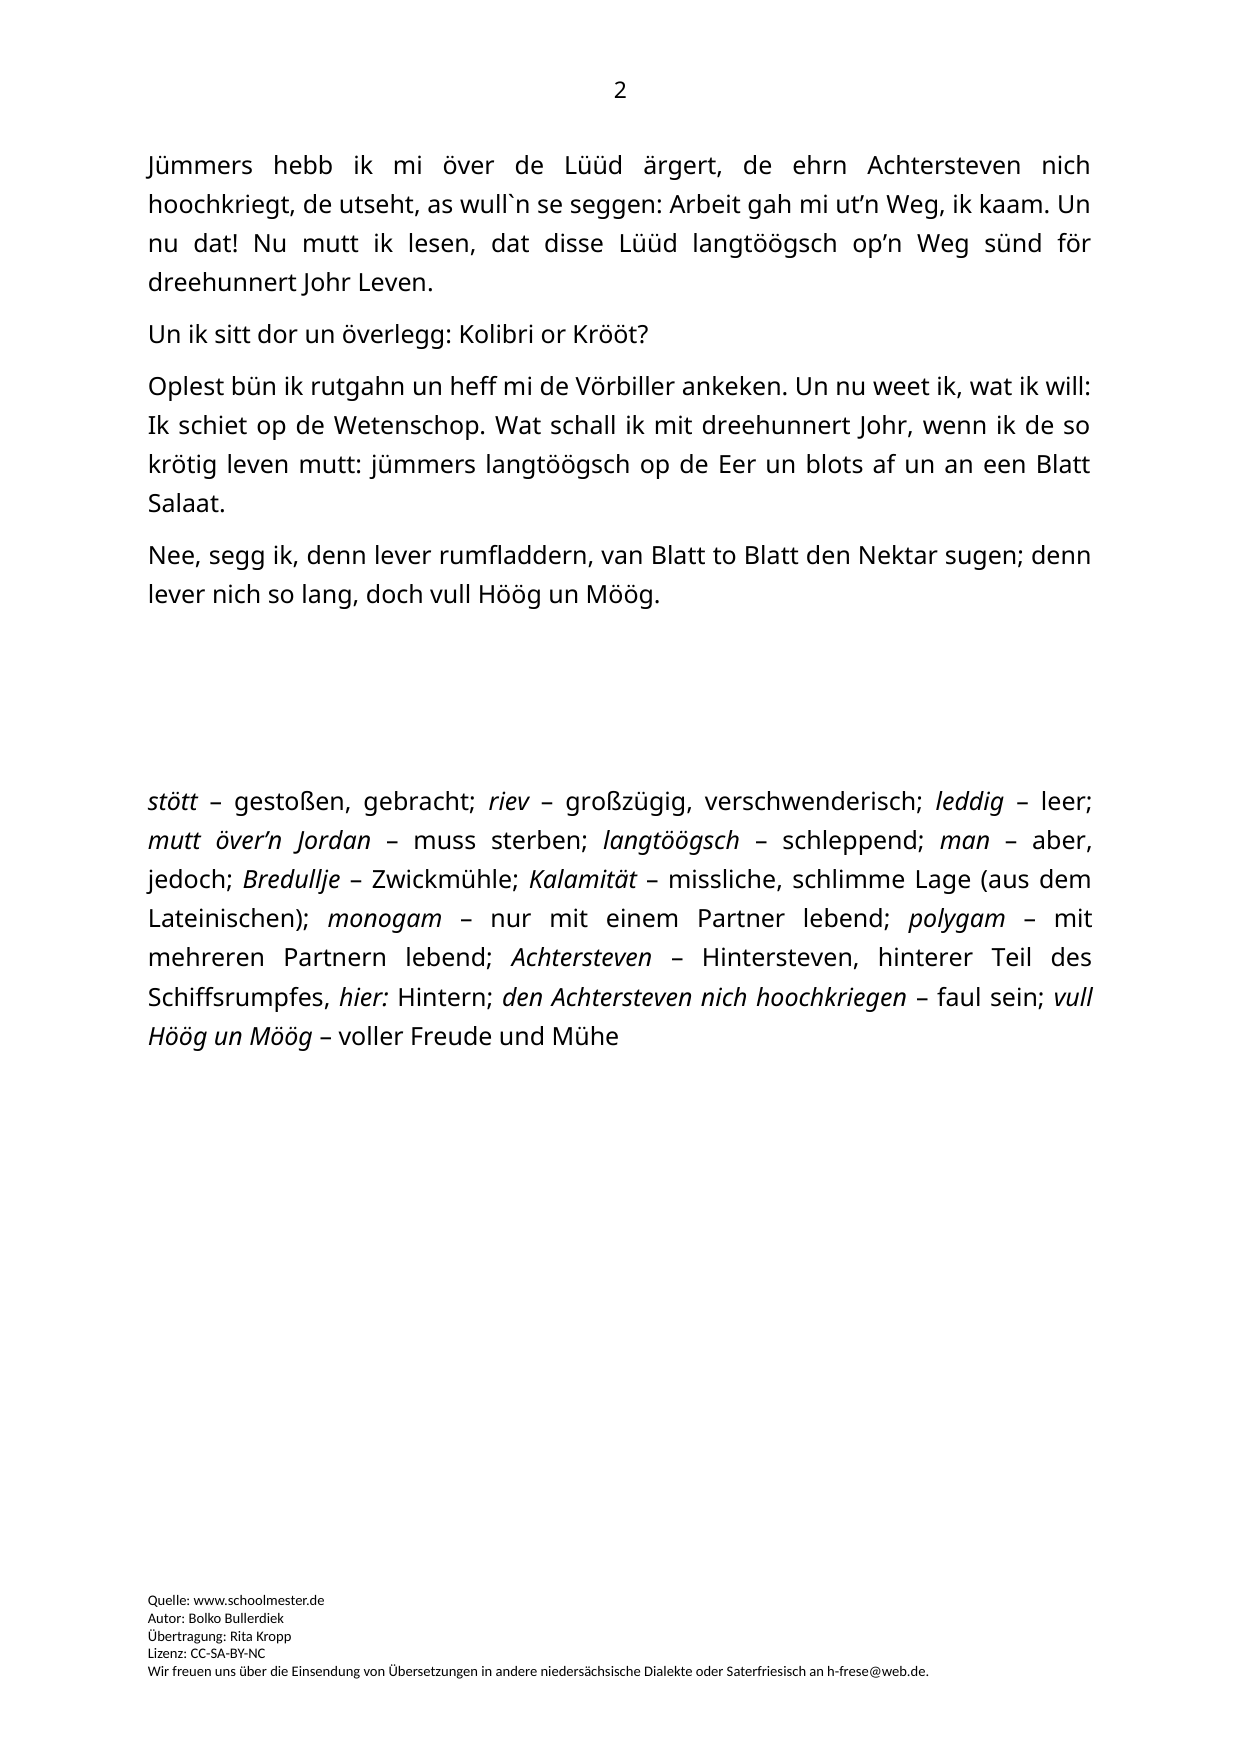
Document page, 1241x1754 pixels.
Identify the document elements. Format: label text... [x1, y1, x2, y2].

text stött – gestoßen, gebracht; riev – großzügig, verschwenderisch; leddig – leer; mutt över’n Jordan – muss sterben; langtöögsch – schleppend; man – aber, jedoch; Bredullje – Zwickmühle; Kalamität – missliche, schlimme Lage (aus dem Lateinischen); monogam – nur mit einem Partner lebend; polygam – mit mehreren Partnern lebend; Achtersteven – Hintersteven, hinterer Teil des Schiffsrumpfes, hier: Hintern; den Achtersteven nich hoochkriegen – faul sein; vull Höög un Möög – voller Freude und Mühe [148, 783, 1093, 1052]
text Un ik sitt dor un överlegg: Kolibri or Krööt? [148, 317, 1093, 351]
text Oplest bün ik rutgahn un heff mi de Vörbiller ankeken. Un nu weet ik, wat ik will: Ik schiet op de Wetenschop. Wat schall ik mit dreehunnert Johr, wenn ik de so krötig leven mutt: jümmers langtöögsch op de Eer un blots af un an een Blatt Salaat. [148, 368, 1093, 520]
text Nee, segg ik, denn lever rumfladdern, van Blatt to Blatt den Nektar sugen; denn lever nich so lang, doch vull Höög un Möög. [148, 538, 1093, 611]
text Jümmers hebb ik mi över de Lüüd ärgert, de ehrn Achtersteven nich hoochkriegt, de utseht, as wull`n se seggen: Arbeit gah mi ut’n Weg, ik kaam. Un nu dat! Nu mutt ik lesen, dat disse Lüüd langtöögsch op’n Weg sünd för dreehunnert Johr Leven. [148, 148, 1093, 299]
